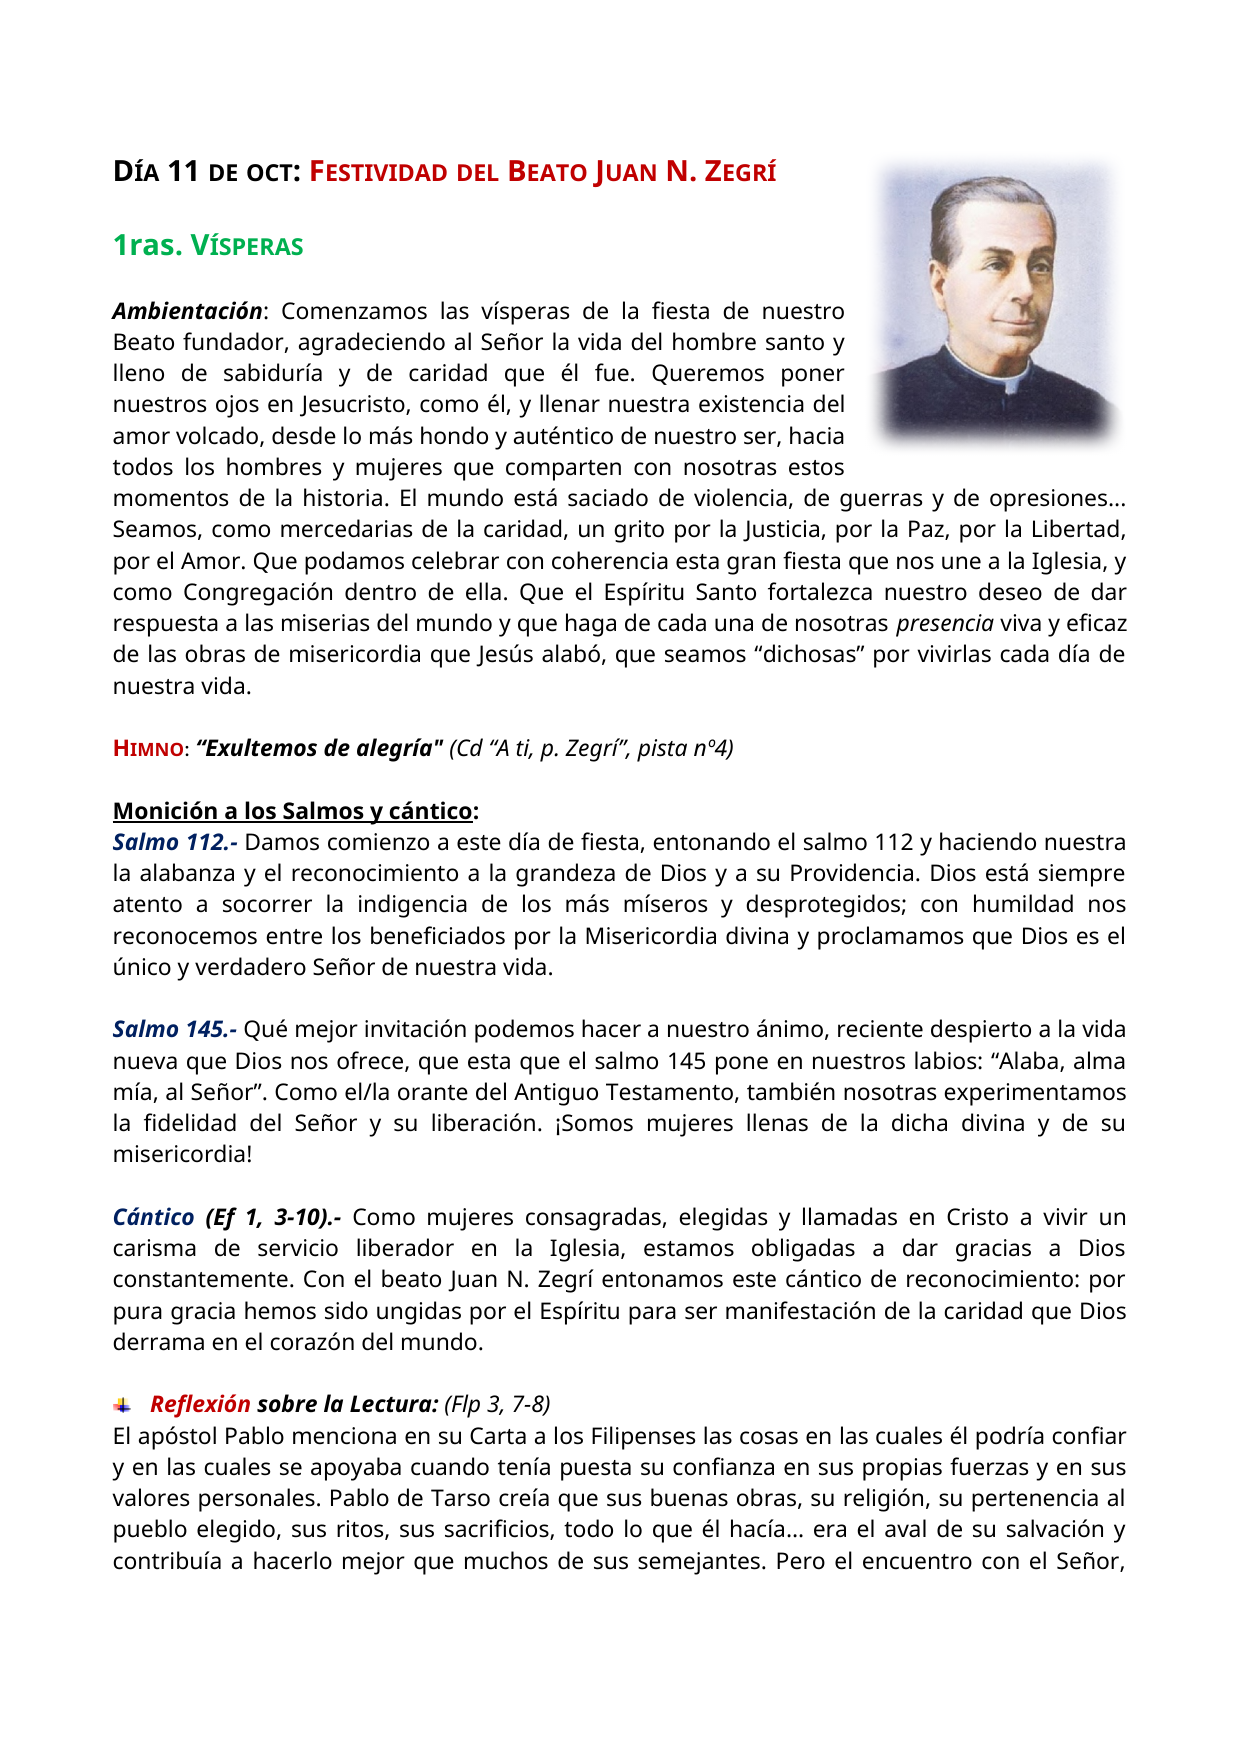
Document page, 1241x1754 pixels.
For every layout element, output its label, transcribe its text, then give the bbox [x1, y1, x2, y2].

text Monición a los Salmos y cántico: [112, 795, 1128, 826]
text Día 11 de oct: Festividad del Beato Juan N. Zegrí [112, 150, 1128, 190]
picture [897, 263, 1095, 295]
text Salmo 112.- Damos comienzo a este día de fiesta, entonando el salmo 112 y haciendo nuestra la alabanza y el reconocimiento a la grandeza de Dios y a su Providencia. Dios está siempre atento a socorrer la indigencia de los más míseros y desprotegidos; con humildad nos reconocemos entre los beneficiados por la Misericordia divina y proclamamos que Dios es el único y verdadero Señor de nuestra vida. [112, 826, 1128, 982]
list Reflexión sobre la Lectura: (Flp 3, 7-8) [112, 1388, 1128, 1420]
text Salmo 145.- Qué mejor invitación podemos hacer a nuestro ánimo, reciente despierto a la vida nueva que Dios nos ofrece, que esta que el salmo 145 pone en nuestros labios: “Alaba, alma mía, al Señor”. Como el/la orante del Antiguo Testamento, también nosotras experimentamos la fidelidad del Señor y su liberación. ¡Somos mujeres llenas de la dicha divina y de su misericordia! [112, 1013, 1128, 1170]
text Himno: “Exultemos de alegría" (Cd “A ti, p. Zegrí”, pista nº4) [112, 732, 1128, 763]
text 1ras. Vísperas [112, 224, 1128, 263]
text Cántico (Ef 1, 3-10).- Como mujeres consagradas, elegidas y llamadas en Cristo a vivir un carisma de servicio liberador en la Iglesia, estamos obligadas a dar gracias a Dios constantemente. Con el beato Juan N. Zegrí entonamos este cántico de reconocimiento: por pura gracia hemos sido ungidas por el Espíritu para ser manifestación de la caridad que Dios derrama en el corazón del mundo. [112, 1201, 1128, 1357]
picture [897, 190, 1095, 224]
text Ambientación: Comenzamos las vísperas de la fiesta de nuestro Beato fundador, agradeciendo al Señor la vida del hombre santo y lleno de sabiduría y de caridad que él fue. Queremos poner nuestros ojos en Jesucristo, como él, y llenar nuestra existencia del amor volcado, desde lo más hondo y auténtico de nuestro ser, hacia todos los hombres y mujeres que comparten con nosotras estos momentos de la historia. El mundo está saciado de violencia, de guerras y de opresiones... Seamos, como mercedarias de la caridad, un grito por la Justicia, por la Paz, por la Libertad, por el Amor. Que podamos celebrar con coherencia esta gran fiesta que nos une a la Iglesia, y como Congregación dentro de ella. Que el Espíritu Santo fortalezca nuestro deseo de dar respuesta a las miserias del mundo y que haga de cada una de nosotras presencia viva y eficaz de las obras de misericordia que Jesús alabó, que seamos “dichosas” por vivirlas cada día de nuestra vida. [112, 295, 1128, 701]
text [112, 1420, 1128, 1576]
picture [113, 1396, 131, 1413]
